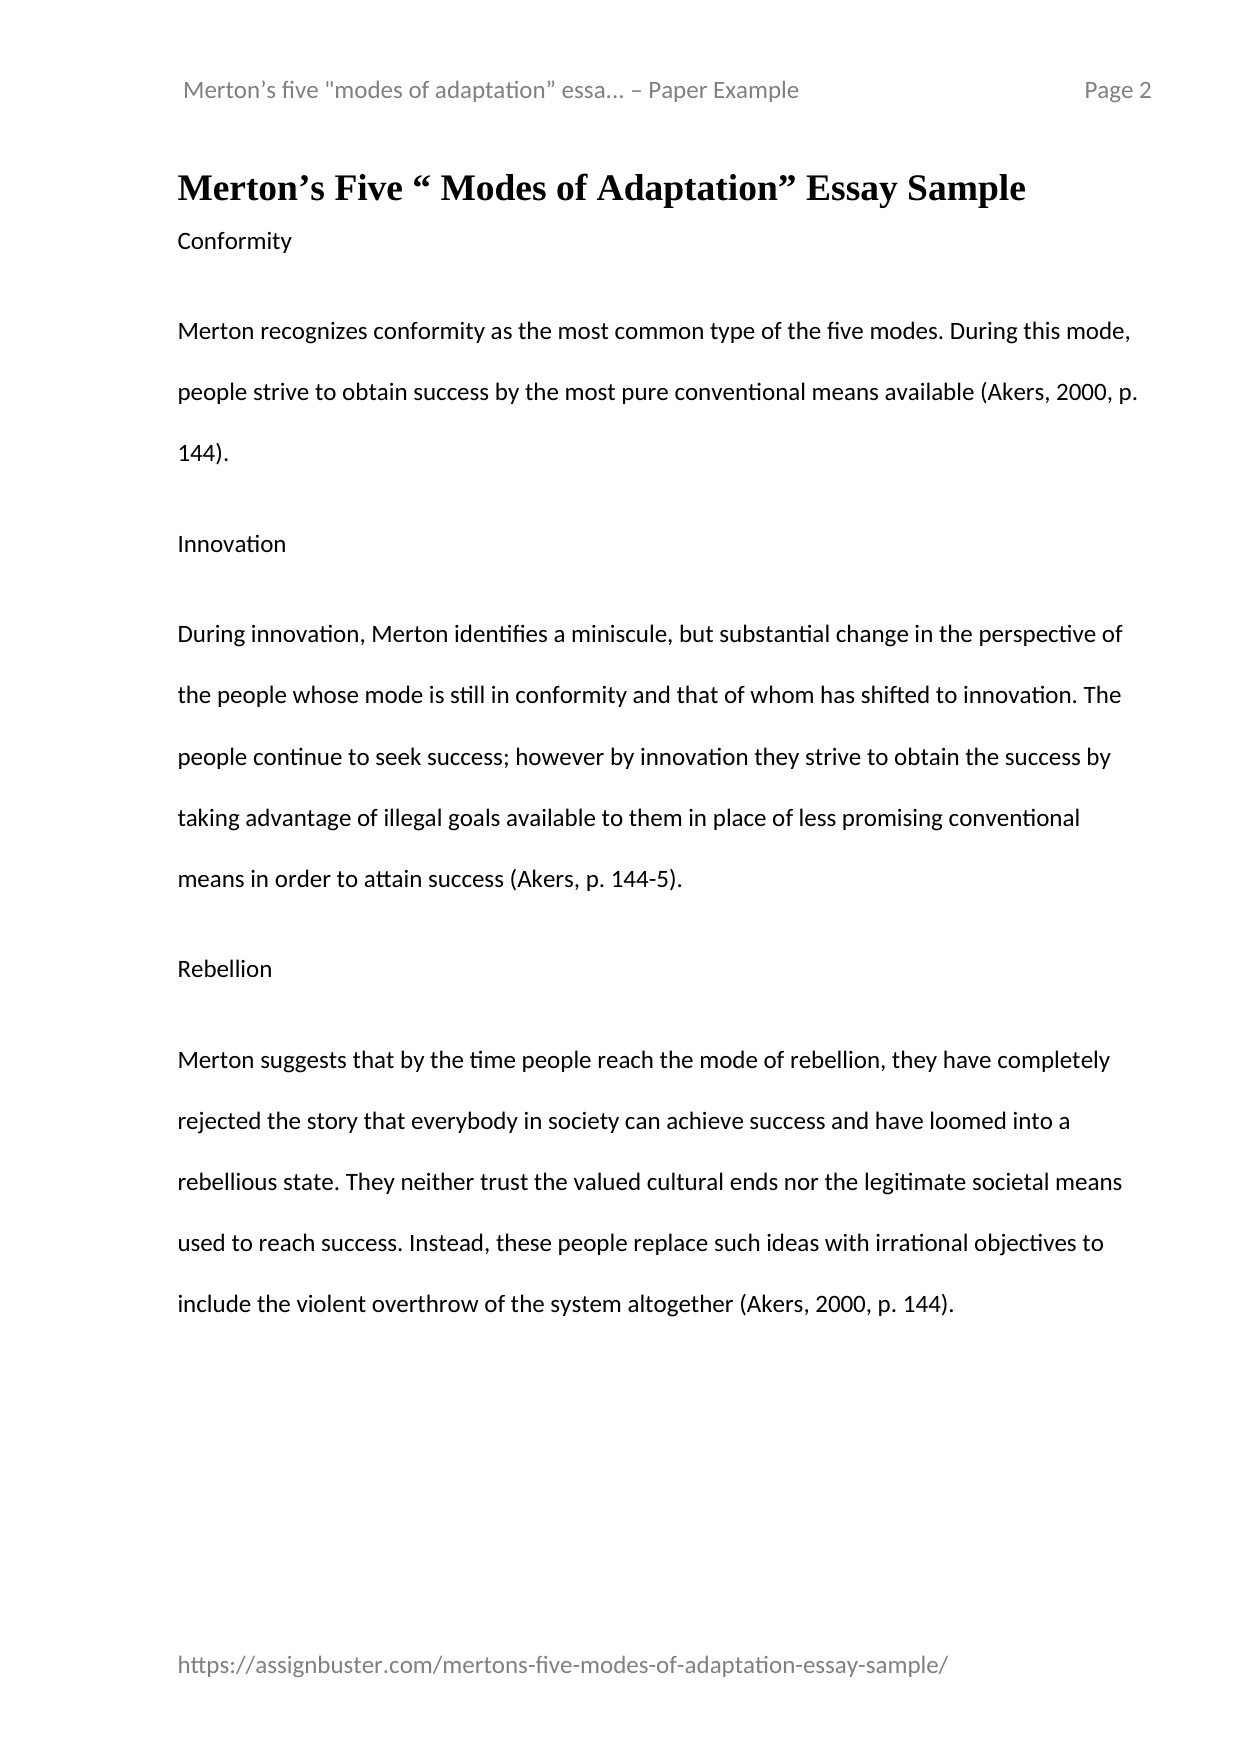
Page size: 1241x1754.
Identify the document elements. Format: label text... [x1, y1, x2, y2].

text Rebellion [177, 953, 1152, 984]
text Merton recognizes conformity as the most common type of the five modes. During this mode, people strive to obtain success by the most pure conventional means available (Akers, 2000, p. 144). [177, 315, 1152, 468]
text Innovation [177, 528, 1152, 558]
subtitle Merton’s Five “ Modes of Adaptation” Essay Sample [177, 166, 1152, 209]
text During innovation, Merton identifies a miniscule, but substantial change in the perspective of the people whose mode is still in conformity and that of whom has shifted to innovation. The people continue to seek success; however by innovation they strive to obtain the success by taking advantage of illegal goals available to them in place of less promising conventional means in order to attain success (Akers, p. 144-5). [177, 618, 1152, 893]
text Merton suggests that by the time people reach the mode of rebellion, they have completely rejected the story that everybody in society can achieve success and have loomed into a rebellious state. They neither trust the valued cultural ends nor the legitimate societal means used to reach success. Instead, these people replace such ideas with irrational objectives to include the violent overthrow of the system altogether (Akers, 2000, p. 144). [177, 1044, 1152, 1318]
text Conformity [177, 225, 1152, 255]
